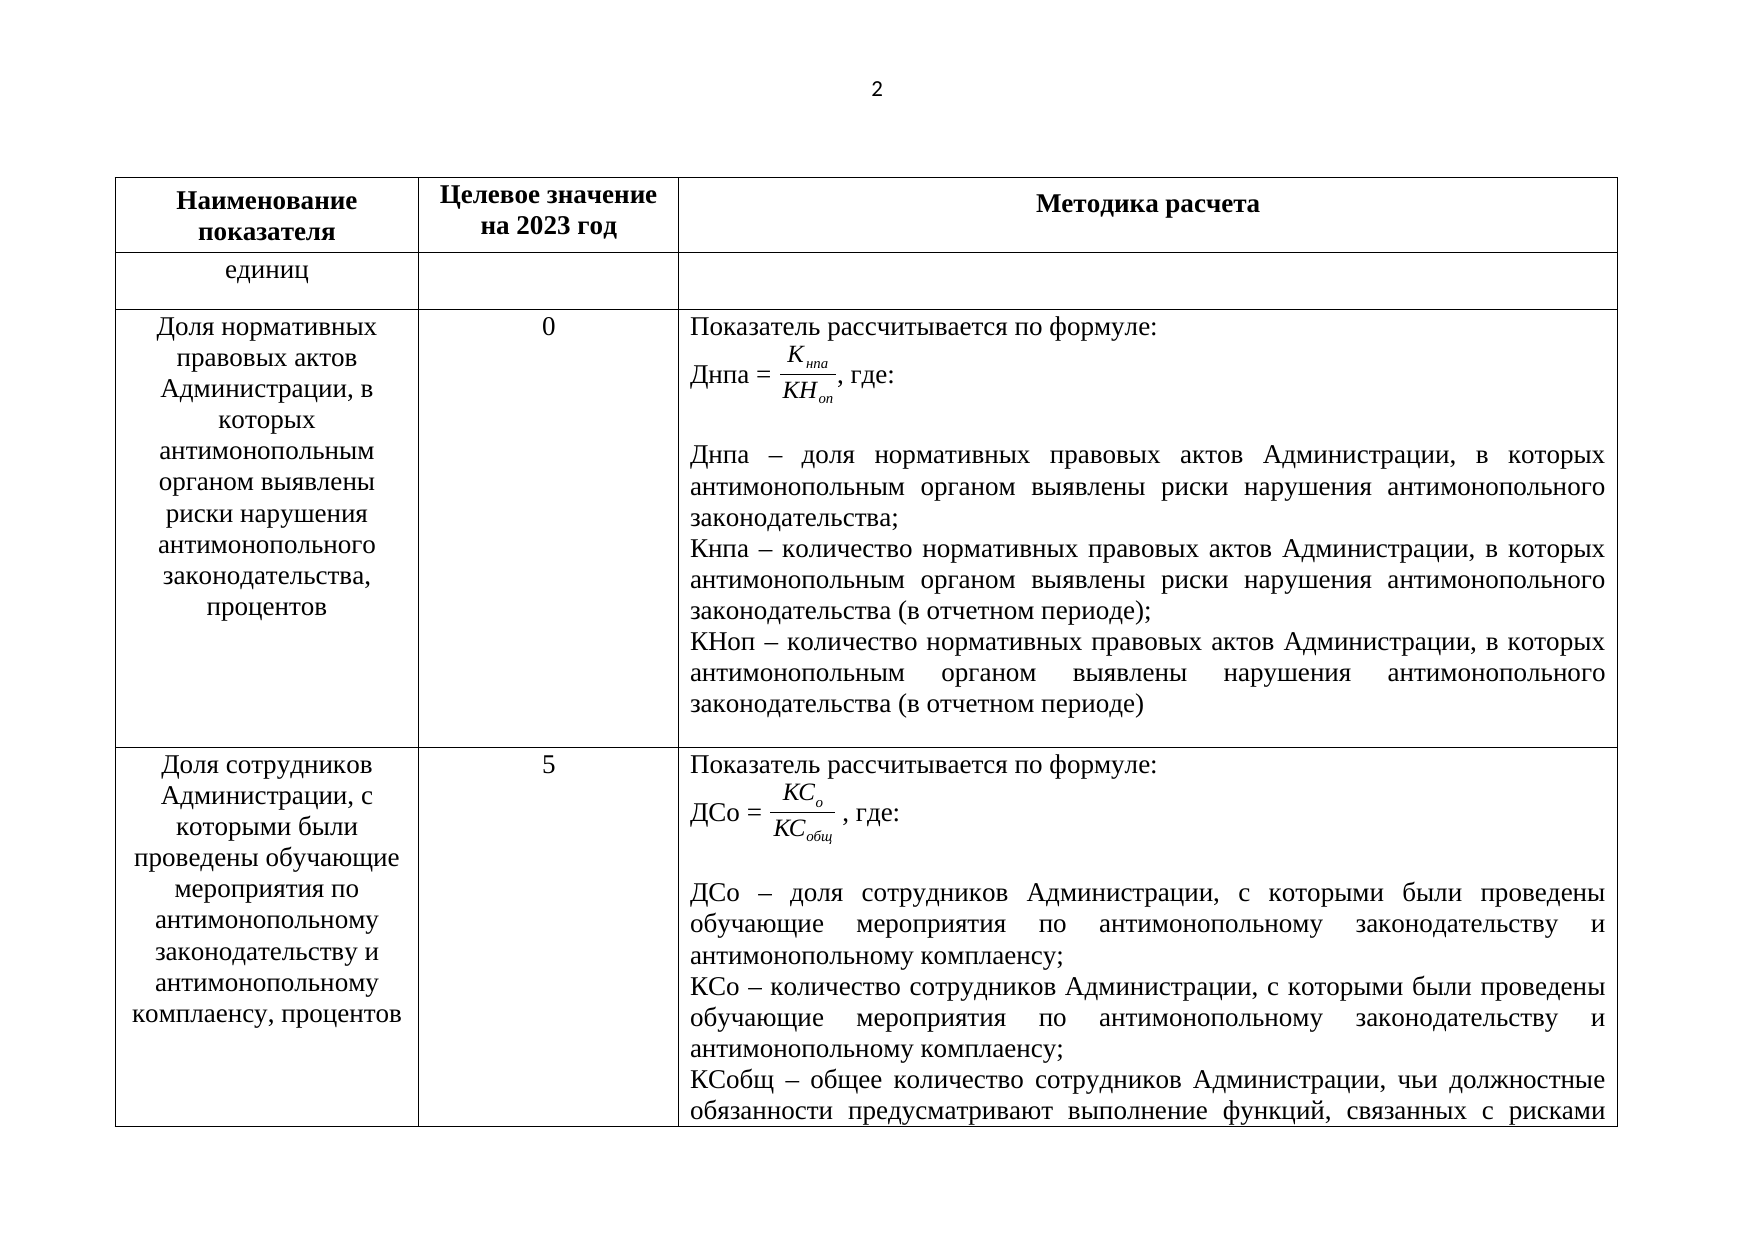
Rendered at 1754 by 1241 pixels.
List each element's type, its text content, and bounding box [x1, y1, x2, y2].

table_cell Доля нормативных правовых актов Администрации, в которых антимонопольным органом выявлены риски нарушения антимонопольного законодательства, процентов [116, 310, 418, 747]
table_cell Показатель рассчитывается по формуле: Днпа = , где: Днпа – доля нормативных правовых актов Администрации, в которых антимонопольным органом выявлены риски нарушения антимонопольного законодательства; Кнпа – количество нормативных правовых актов Администрации, в которых антимонопольным органом выявлены риски нарушения антимонопольного законодательства (в отчетном периоде); КНоп – количество нормативных правовых актов Администрации, в которых антимонопольным органом выявлены нарушения антимонопольного законодательства (в отчетном периоде) [679, 310, 1617, 747]
table_cell 0 [419, 310, 678, 747]
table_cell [679, 253, 1617, 309]
table_cell 5 [419, 748, 678, 1126]
table_header Методика расчета [679, 178, 1617, 252]
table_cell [116, 748, 418, 1126]
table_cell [116, 253, 418, 309]
table_cell 1 [419, 253, 678, 309]
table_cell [679, 748, 1617, 1126]
table_header Целевое значение на 2023 год [419, 178, 678, 252]
table_header Наименование показателя [116, 178, 418, 252]
